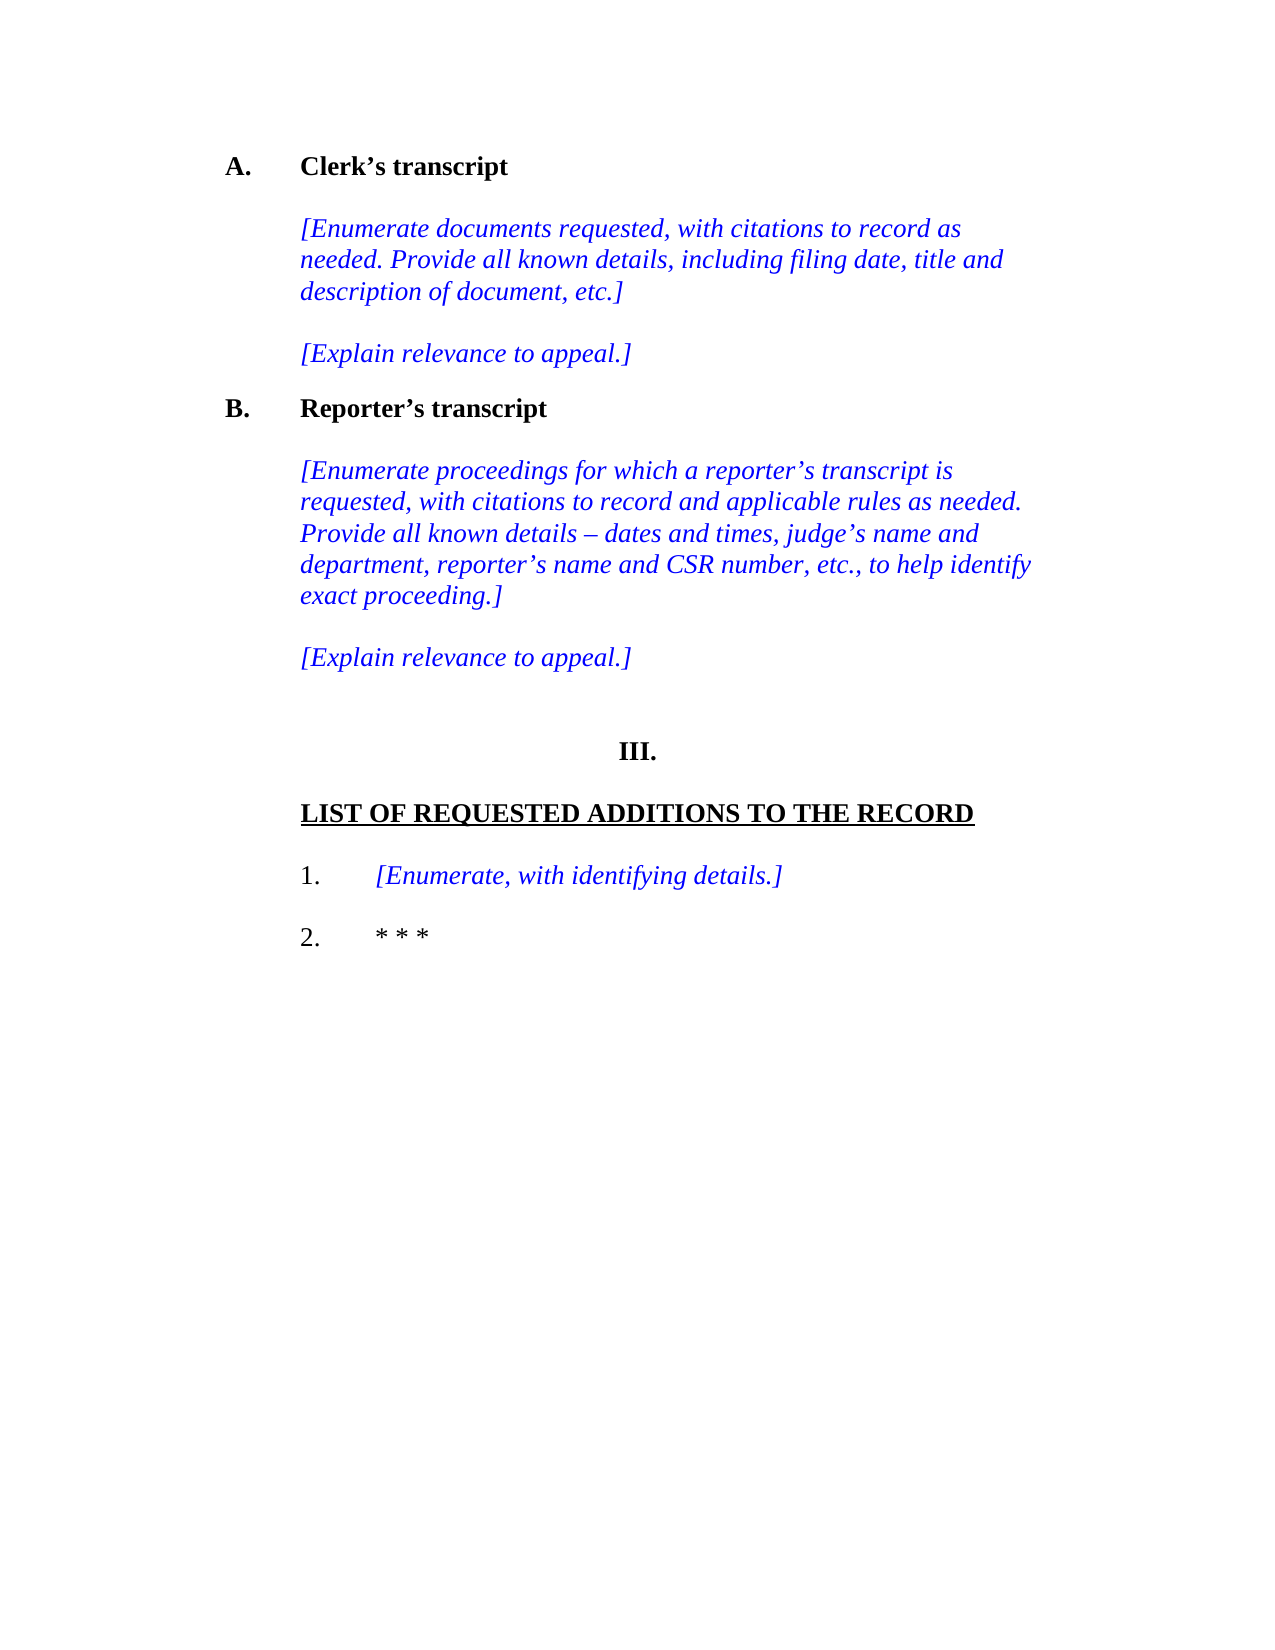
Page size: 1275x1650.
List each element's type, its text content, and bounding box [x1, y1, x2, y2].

text B. Reporter’s transcript [225, 392, 1050, 423]
text A. Clerk’s transcript [225, 150, 1050, 181]
text LIST OF REQUESTED ADDITIONS TO THE RECORD [225, 797, 1050, 828]
text [Enumerate documents requested, with citations to record as needed. Provide all known details, including filing date, title and description of document, etc.] [300, 212, 1050, 306]
text III. [225, 735, 1050, 766]
text 2. * * * [225, 922, 1050, 953]
text 1. [Enumerate, with identifying details.] [225, 859, 1050, 890]
text [Enumerate proceedings for which a reporter’s transcript is requested, with citations to record and applicable rules as needed. Provide all known details – dates and times, judge’s name and department, reporter’s name and CSR number, etc., to help identify exact proceeding.] [300, 454, 1050, 610]
text [Explain relevance to appeal.] [300, 337, 1050, 368]
text [Explain relevance to appeal.] [300, 641, 1050, 672]
